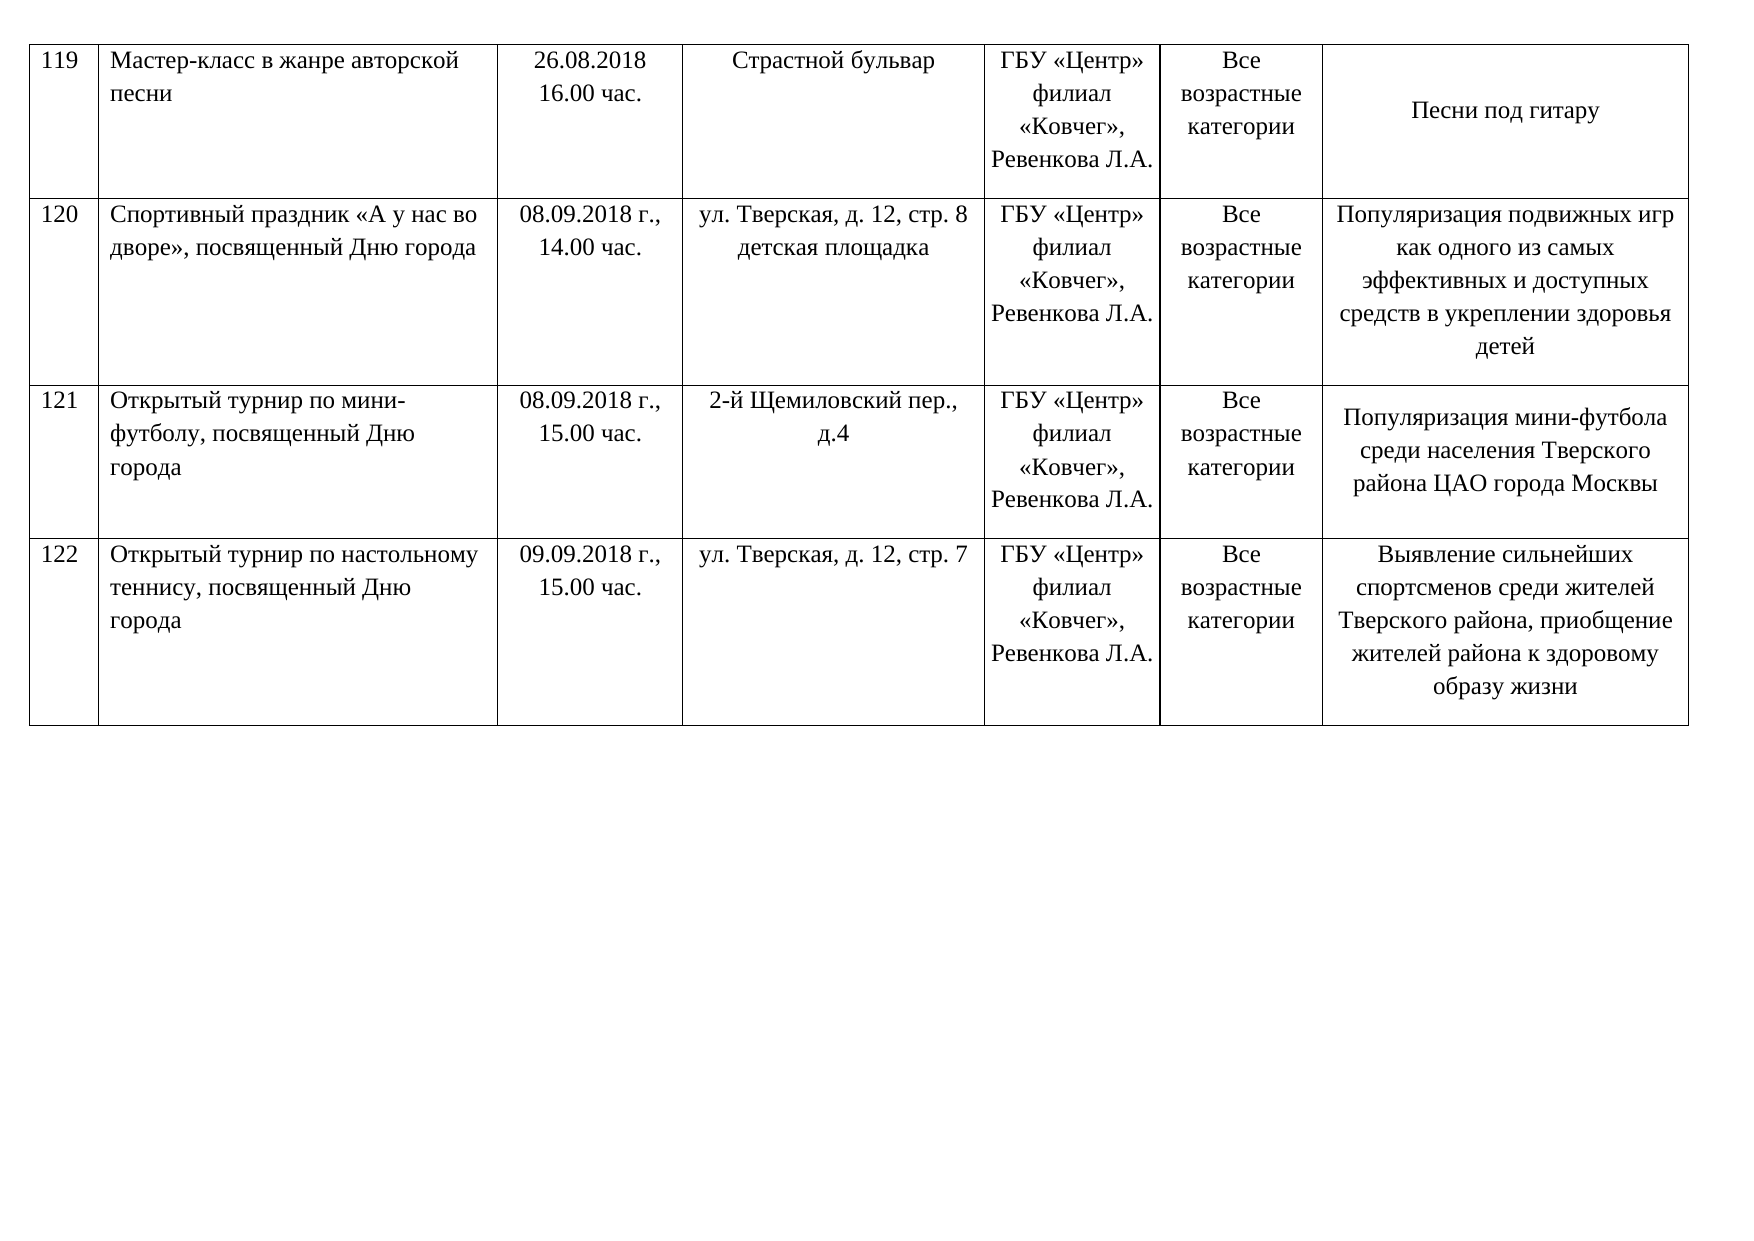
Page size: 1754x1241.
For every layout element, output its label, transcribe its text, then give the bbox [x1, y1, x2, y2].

table_cell Спортивный праздник «А у нас во дворе», посвященный Дню города [99, 199, 497, 384]
table_cell Все возрастные категории [1161, 199, 1322, 384]
table_cell Популяризация мини-футбола среди населения Тверского района ЦАО города Москвы [1323, 386, 1688, 538]
table_cell Все возрастные категории [1161, 386, 1322, 538]
table_cell Все возрастные категории [1161, 539, 1322, 724]
table_cell Открытый турнир по мини-футболу, посвященный Дню города [99, 386, 497, 538]
table_cell ул. Тверская, д. 12, стр. 8 детская площадка [683, 199, 984, 384]
table_cell Популяризация подвижных игр как одного из самых эффективных и доступных средств в укреплении здоровья детей [1323, 199, 1688, 384]
table_cell Выявление сильнейших спортсменов среди жителей Тверского района, приобщение жителей района к здоровому образу жизни [1323, 539, 1688, 724]
table_cell Песни под гитару [1323, 45, 1688, 198]
table_cell 120 [30, 199, 98, 384]
table_cell 2-й Щемиловский пер., д.4 [683, 386, 984, 538]
table_cell Открытый турнир по настольному теннису, посвященный Дню города [99, 539, 497, 724]
table_cell 09.09.2018 г., 15.00 час. [498, 539, 682, 724]
table_cell ул. Тверская, д. 12, стр. 7 [683, 539, 984, 724]
table_cell Страстной бульвар [683, 45, 984, 198]
table_cell Мастер-класс в жанре авторской песни [99, 45, 497, 198]
table_cell 26.08.2018 16.00 час. [498, 45, 682, 198]
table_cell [1161, 45, 1322, 198]
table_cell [985, 45, 1159, 198]
table_cell 119 [30, 45, 98, 198]
table_cell ГБУ «Центр» филиал «Ковчег», Ревенкова Л.А. [985, 199, 1159, 384]
table_cell 08.09.2018 г., 15.00 час. [498, 386, 682, 538]
table_cell ГБУ «Центр» филиал «Ковчег», Ревенкова Л.А. [985, 539, 1159, 724]
table_cell ГБУ «Центр» филиал «Ковчег», Ревенкова Л.А. [985, 386, 1159, 538]
table_cell 08.09.2018 г., 14.00 час. [498, 199, 682, 384]
table_cell 122 [30, 539, 98, 724]
table_cell 121 [30, 386, 98, 538]
